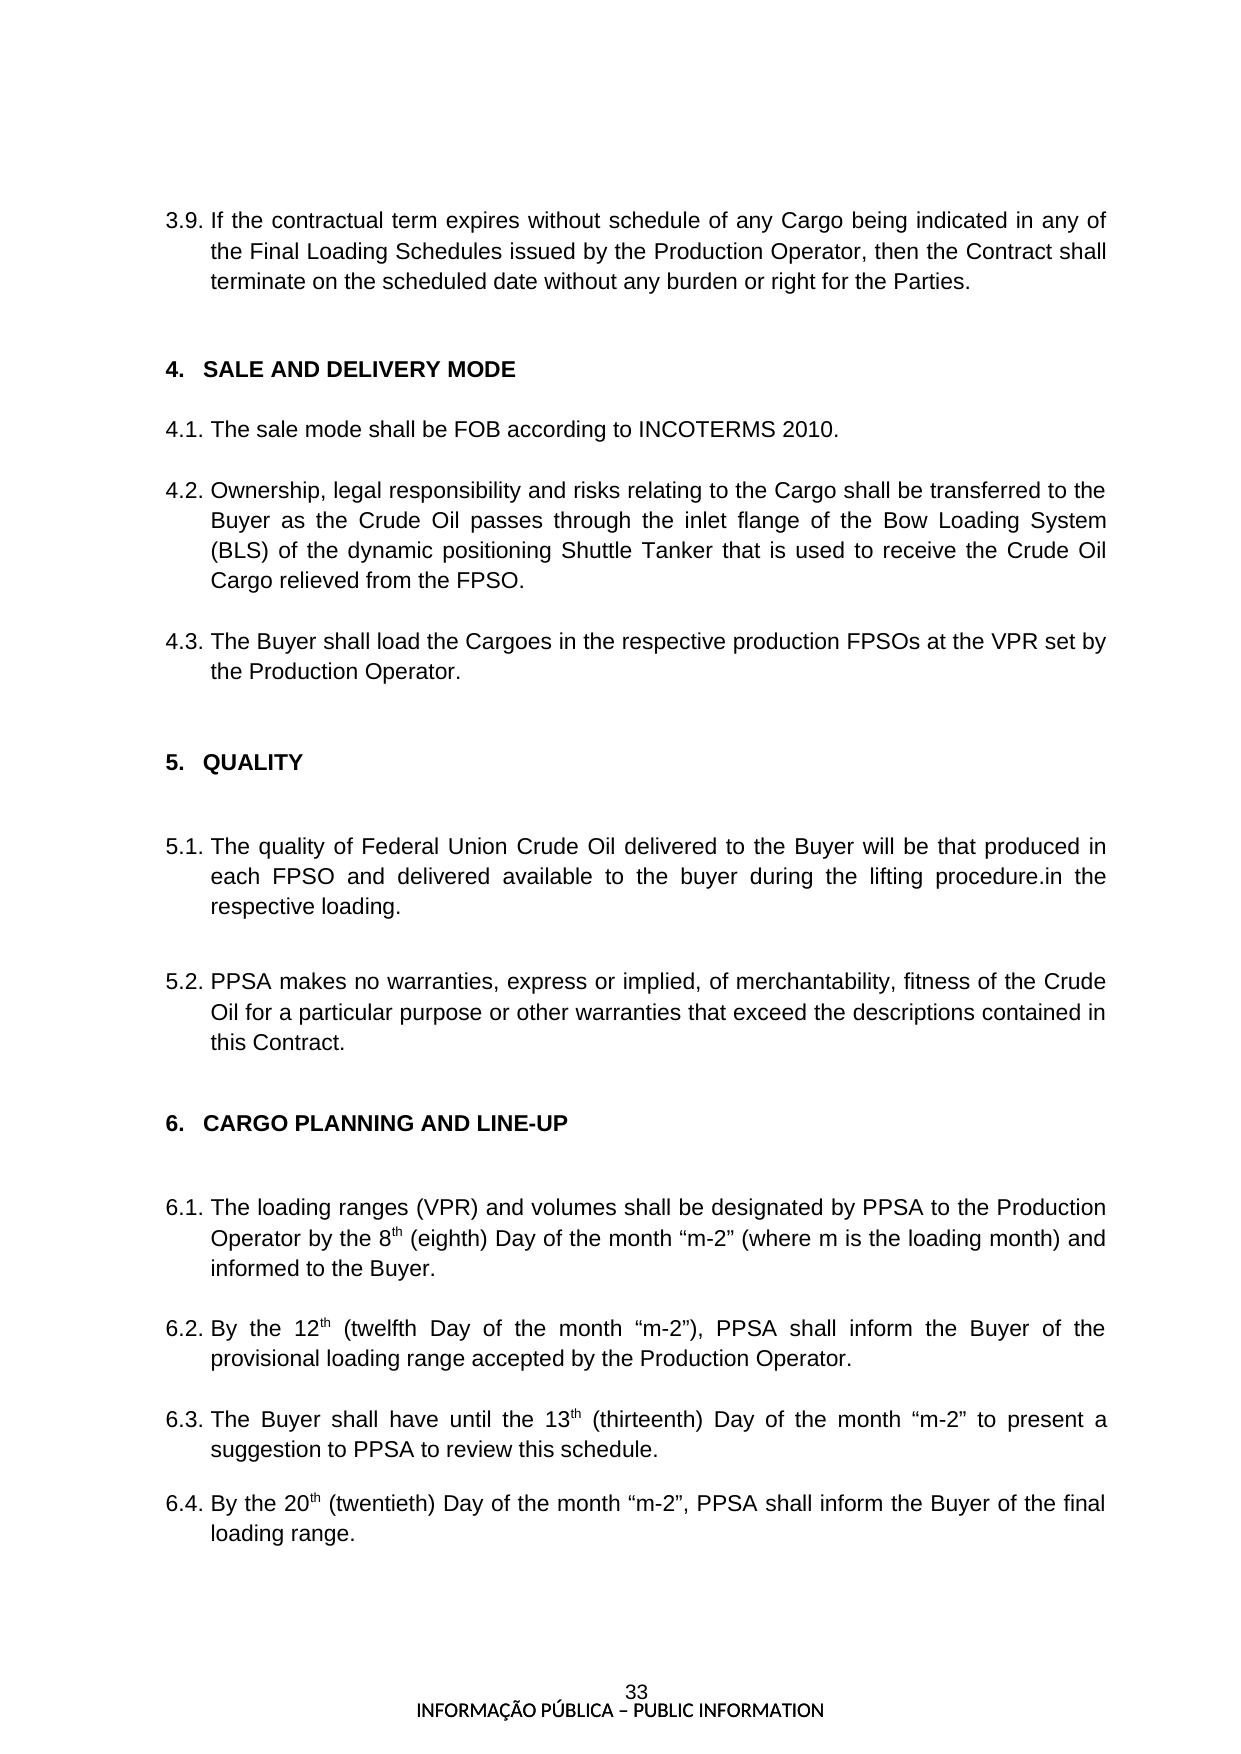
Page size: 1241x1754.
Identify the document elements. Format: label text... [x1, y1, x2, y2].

list The sale mode shall be FOB according to INCOTERMS 2010. [165, 416, 1107, 442]
list SALE AND DELIVERY MODE [165, 356, 1107, 382]
list The Buyer shall have until the 13th (thirteenth) Day of the month “m-2” to present a suggestion to PPSA to review this schedule. [165, 1406, 1107, 1462]
list By the 12th (twelfth Day of the month “m-2”), PPSA shall inform the Buyer of the provisional loading range accepted by the Production Operator. [165, 1315, 1107, 1372]
list The quality of Federal Union Crude Oil delivered to the Buyer will be that produced in each FPSO and delivered available to the buyer during the lifting procedure.in the respective loading. [165, 833, 1107, 919]
list CARGO PLANNING AND LINE-UP [165, 1110, 1107, 1136]
list PPSA makes no warranties, express or implied, of merchantability, fitness of the Crude Oil for a particular purpose or other warranties that exceed the descriptions contained in this Contract. [165, 968, 1107, 1055]
list By the 20th (twentieth) Day of the month “m-2”, PPSA shall inform the Buyer of the final loading range. [165, 1490, 1107, 1547]
list Ownership, legal responsibility and risks relating to the Cargo shall be transferred to the Buyer as the Crude Oil passes through the inlet flange of the Bow Loading System (BLS) of the dynamic positioning Shuttle Tanker that is used to receive the Crude Oil Cargo relieved from the FPSO. [165, 477, 1107, 593]
list QUALITY [165, 748, 1107, 775]
list The loading ranges (VPR) and volumes shall be designated by PPSA to the Production Operator by the 8th (eighth) Day of the month “m-2” (where m is the loading month) and informed to the Buyer. [165, 1194, 1107, 1281]
list If the contractual term expires without schedule of any Cargo being indicated in any of the Final Loading Schedules issued by the Production Operator, then the Contract shall terminate on the scheduled date without any burden or right for the Parties. [165, 207, 1107, 294]
list The Buyer shall load the Cargoes in the respective production FPSOs at the VPR set by the Production Operator. [165, 628, 1107, 684]
